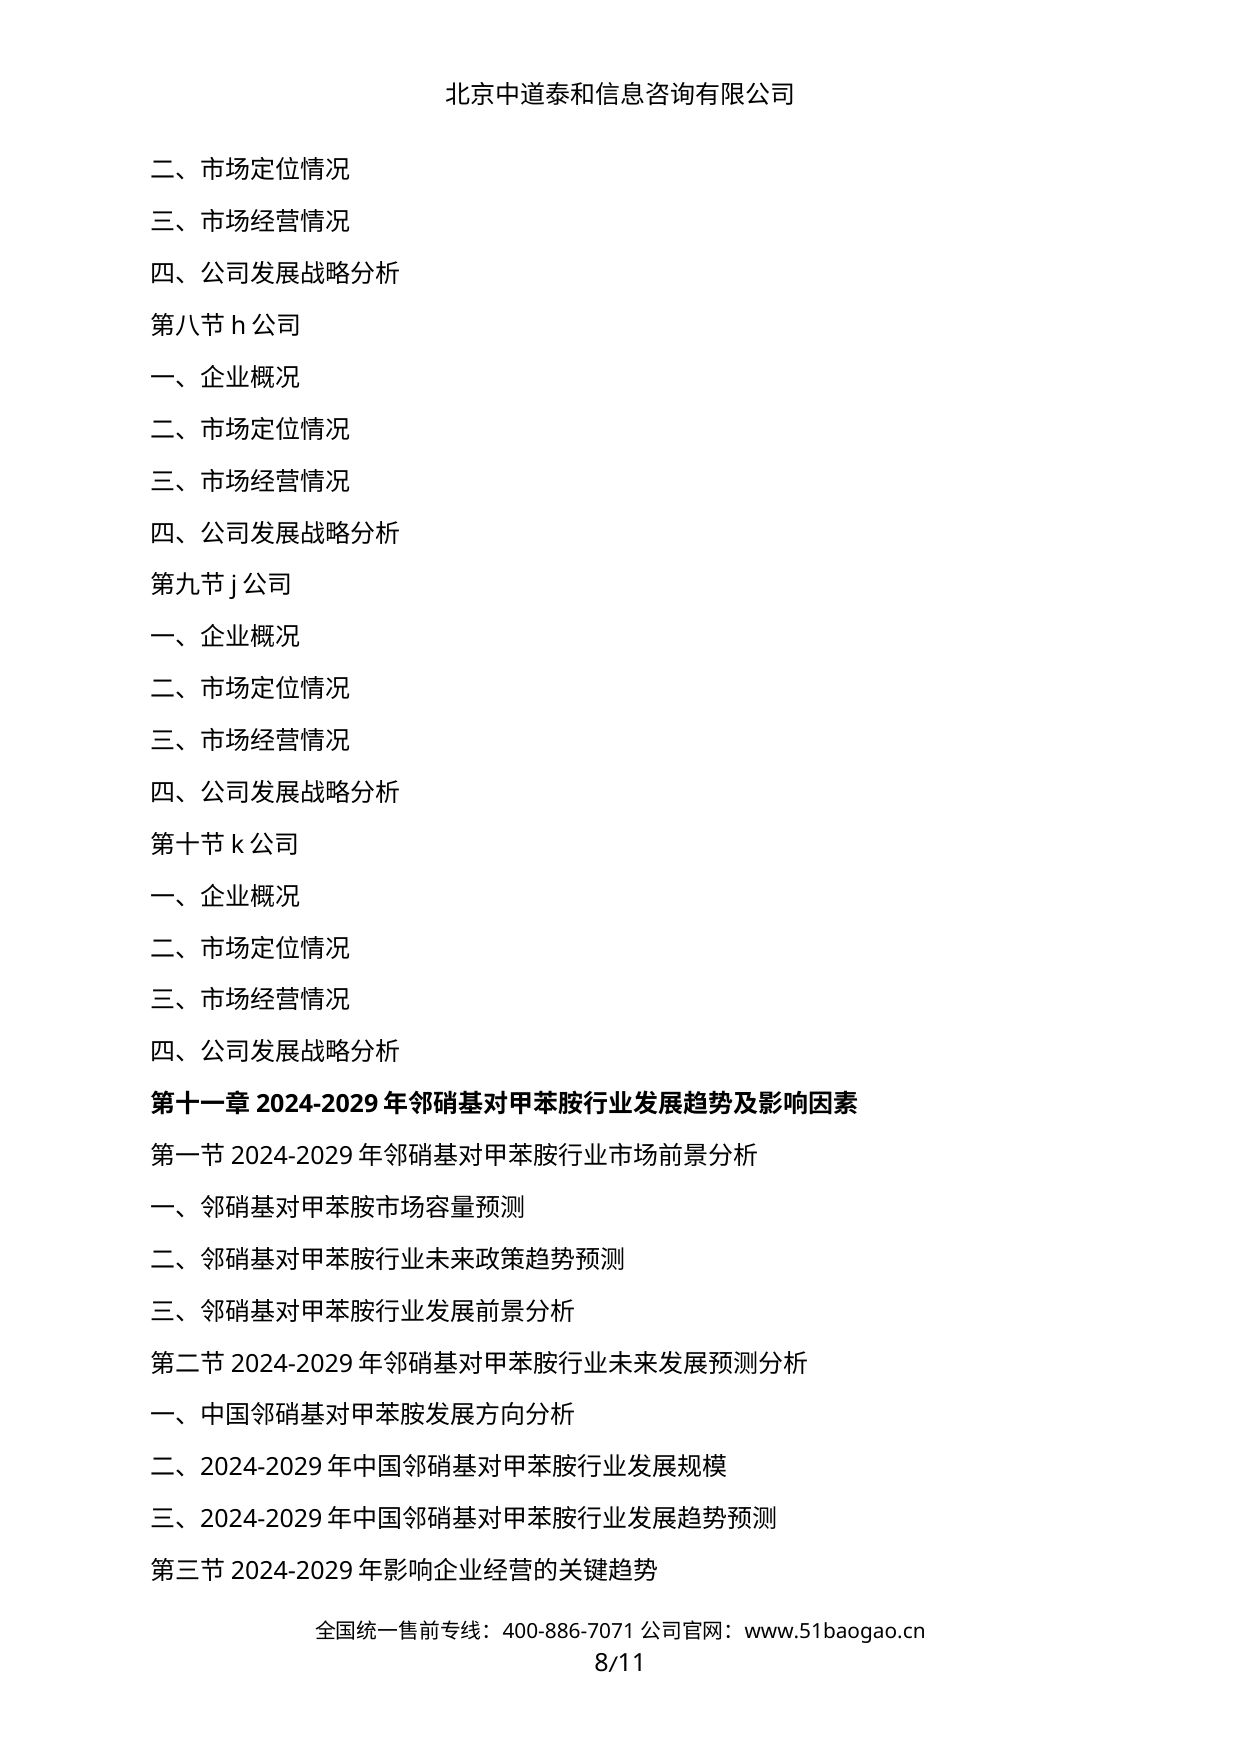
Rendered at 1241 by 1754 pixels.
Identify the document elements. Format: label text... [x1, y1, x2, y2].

text 第十节 k公司 [150, 824, 1090, 861]
text 第九节 j公司 [150, 565, 1090, 601]
text 一、邻硝基对甲苯胺市场容量预测 [150, 1187, 1090, 1224]
text 四、公司发展战略分析 [150, 254, 1090, 290]
text 四、公司发展战略分析 [150, 772, 1090, 809]
text 二、市场定位情况 [150, 669, 1090, 705]
text 一、企业概况 [150, 617, 1090, 653]
text 第二节 2024-2029年邻硝基对甲苯胺行业未来发展预测分析 [150, 1343, 1090, 1379]
text 三、市场经营情况 [150, 461, 1090, 497]
text 第三节 2024-2029年影响企业经营的关键趋势 [150, 1551, 1090, 1587]
text 一、中国邻硝基对甲苯胺发展方向分析 [150, 1395, 1090, 1431]
text 二、市场定位情况 [150, 150, 1090, 186]
text 三、市场经营情况 [150, 202, 1090, 238]
text 第八节 h公司 [150, 306, 1090, 342]
text 二、市场定位情况 [150, 928, 1090, 964]
text 三、2024-2029年中国邻硝基对甲苯胺行业发展趋势预测 [150, 1499, 1090, 1535]
text 二、2024-2029年中国邻硝基对甲苯胺行业发展规模 [150, 1447, 1090, 1483]
text 四、公司发展战略分析 [150, 1032, 1090, 1068]
text 第一节 2024-2029年邻硝基对甲苯胺行业市场前景分析 [150, 1136, 1090, 1172]
text 三、邻硝基对甲苯胺行业发展前景分析 [150, 1291, 1090, 1327]
text 三、市场经营情况 [150, 980, 1090, 1016]
text 二、邻硝基对甲苯胺行业未来政策趋势预测 [150, 1239, 1090, 1276]
text 四、公司发展战略分析 [150, 513, 1090, 549]
text 二、市场定位情况 [150, 409, 1090, 446]
text 一、企业概况 [150, 876, 1090, 912]
text 一、企业概况 [150, 357, 1090, 394]
text 三、市场经营情况 [150, 721, 1090, 757]
text 第十一章 2024-2029年邻硝基对甲苯胺行业发展趋势及影响因素 [150, 1084, 1090, 1120]
